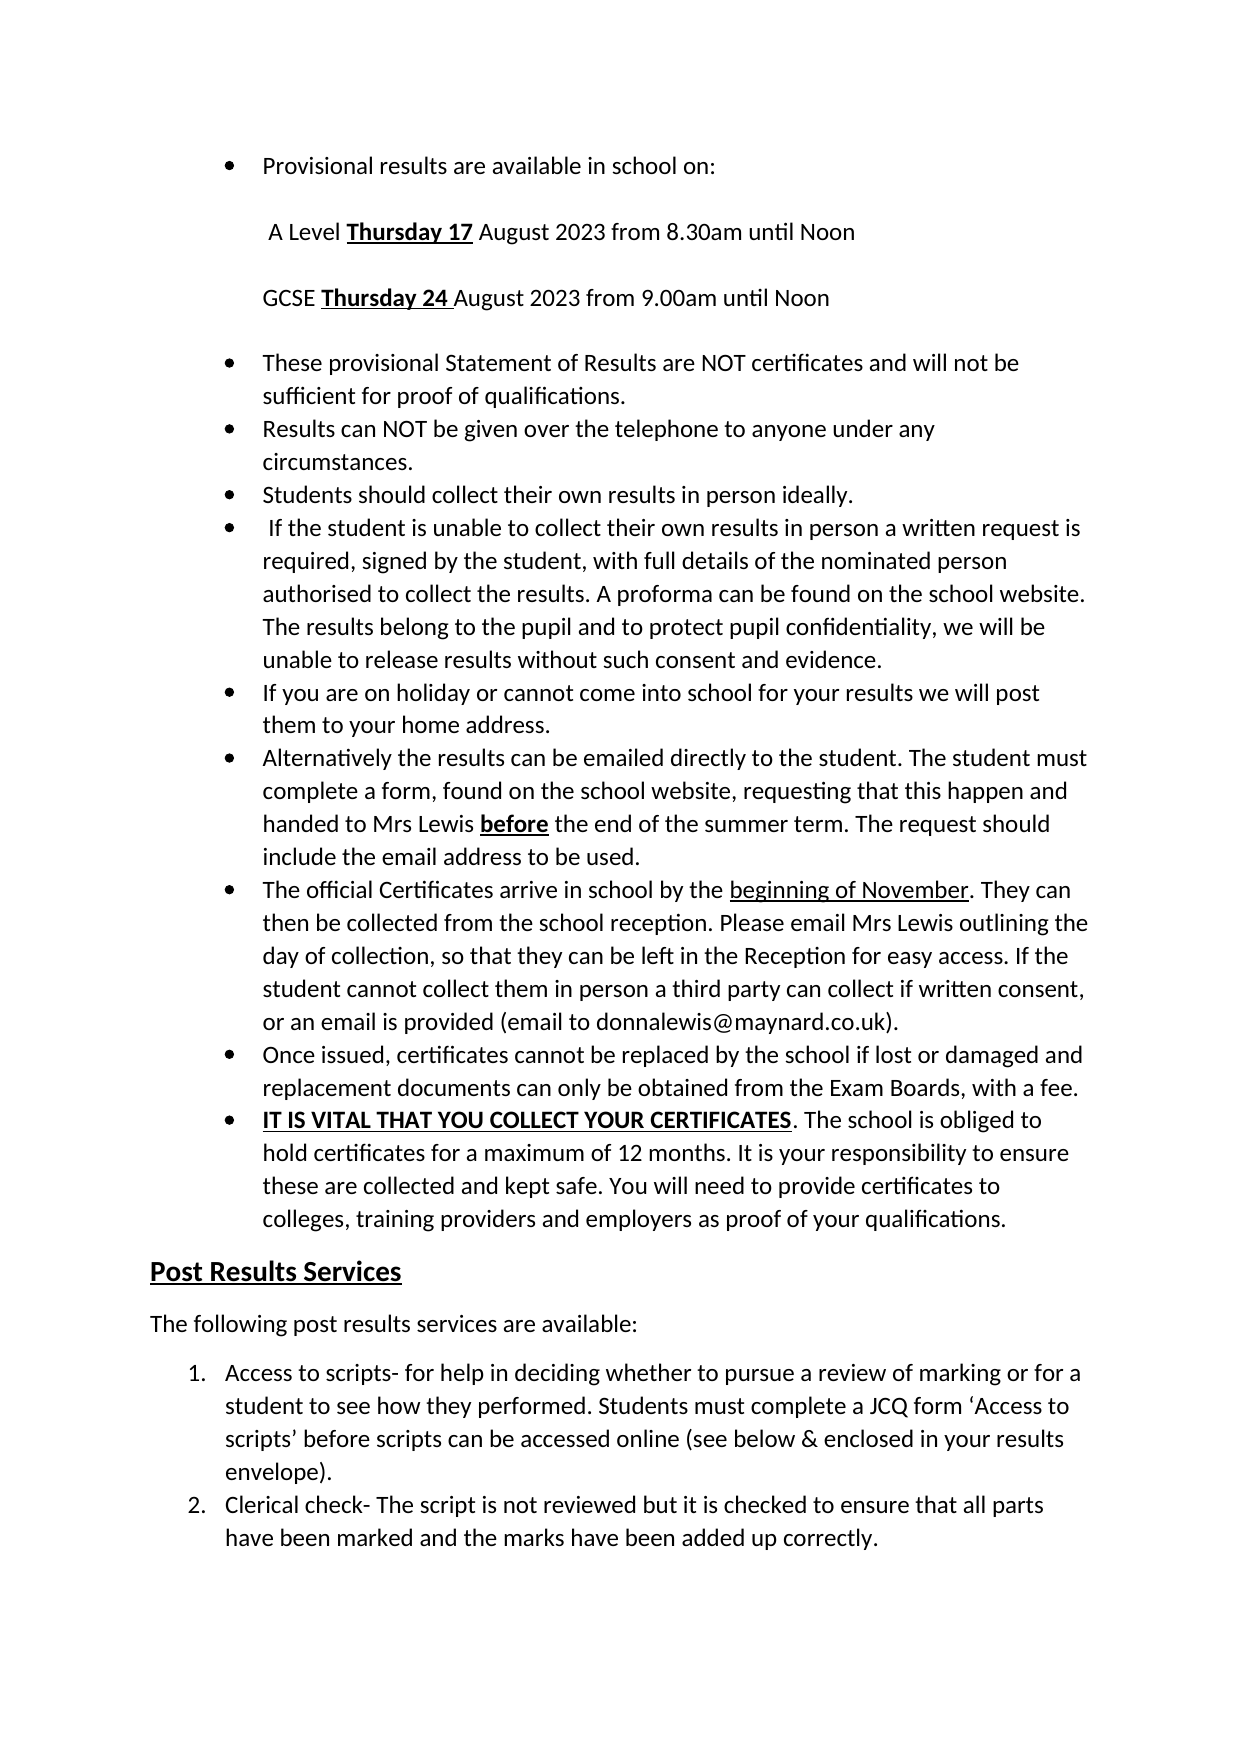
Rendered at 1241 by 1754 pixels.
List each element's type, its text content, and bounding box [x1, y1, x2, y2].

list GCSE Thursday 24 August 2023 from 9.00am until Noon [262, 282, 1090, 312]
list Once issued, certificates cannot be replaced by the school if lost or damaged and replacement documents can only be obtained from the Exam Boards, with a fee. [225, 1039, 1090, 1102]
list If you are on holiday or cannot come into school for your results we will post them to your home address. [225, 677, 1090, 740]
text Post Results Services [150, 1253, 1090, 1288]
list Clerical check- The script is not reviewed but it is checked to ensure that all parts have been marked and the marks have been added up correctly. [187, 1489, 1090, 1553]
list Results can NOT be given over the telephone to anyone under any circumstances. [225, 413, 1090, 477]
text The following post results services are available: [150, 1308, 1090, 1338]
list The official Certificates arrive in school by the beginning of November. They can then be collected from the school reception. Please email Mrs Lewis outlining the day of collection, so that they can be left in the Reception for easy access. If the student cannot collect them in person a third party can collect if written consent, or an email is provided (email to donnalewis@maynard.co.uk). [225, 874, 1090, 1036]
list Provisional results are available in school on: [225, 150, 1090, 181]
list Alternatively the results can be emailed directly to the student. The student must complete a form, found on the school website, requesting that this happen and handed to Mrs Lewis before the end of the summer term. The request should include the email address to be used. [225, 742, 1090, 872]
list Students should collect their own results in person ideally. [225, 479, 1090, 510]
list If the student is unable to collect their own results in person a written request is required, signed by the student, with full details of the nominated person authorised to collect the results. A proforma can be found on the school website. The results belong to the pupil and to protect pupil confidentiality, we will be unable to release results without such consent and evidence. [225, 512, 1090, 674]
list These provisional Statement of Results are NOT certificates and will not be sufficient for proof of qualifications. [225, 347, 1090, 411]
list Access to scripts- for help in deciding whether to pursue a review of marking or for a student to see how they performed. Students must complete a JCQ form ‘Access to scripts’ before scripts can be accessed online (see below & enclosed in your results envelope). [187, 1358, 1090, 1487]
list A Level Thursday 17 August 2023 from 8.30am until Noon [262, 216, 1090, 246]
list IT IS VITAL THAT YOU COLLECT YOUR CERTIFICATES. The school is obliged to hold certificates for a maximum of 12 months. It is your responsibility to ensure these are collected and kept safe. You will need to provide certificates to colleges, training providers and employers as proof of your qualifications. [225, 1104, 1090, 1234]
